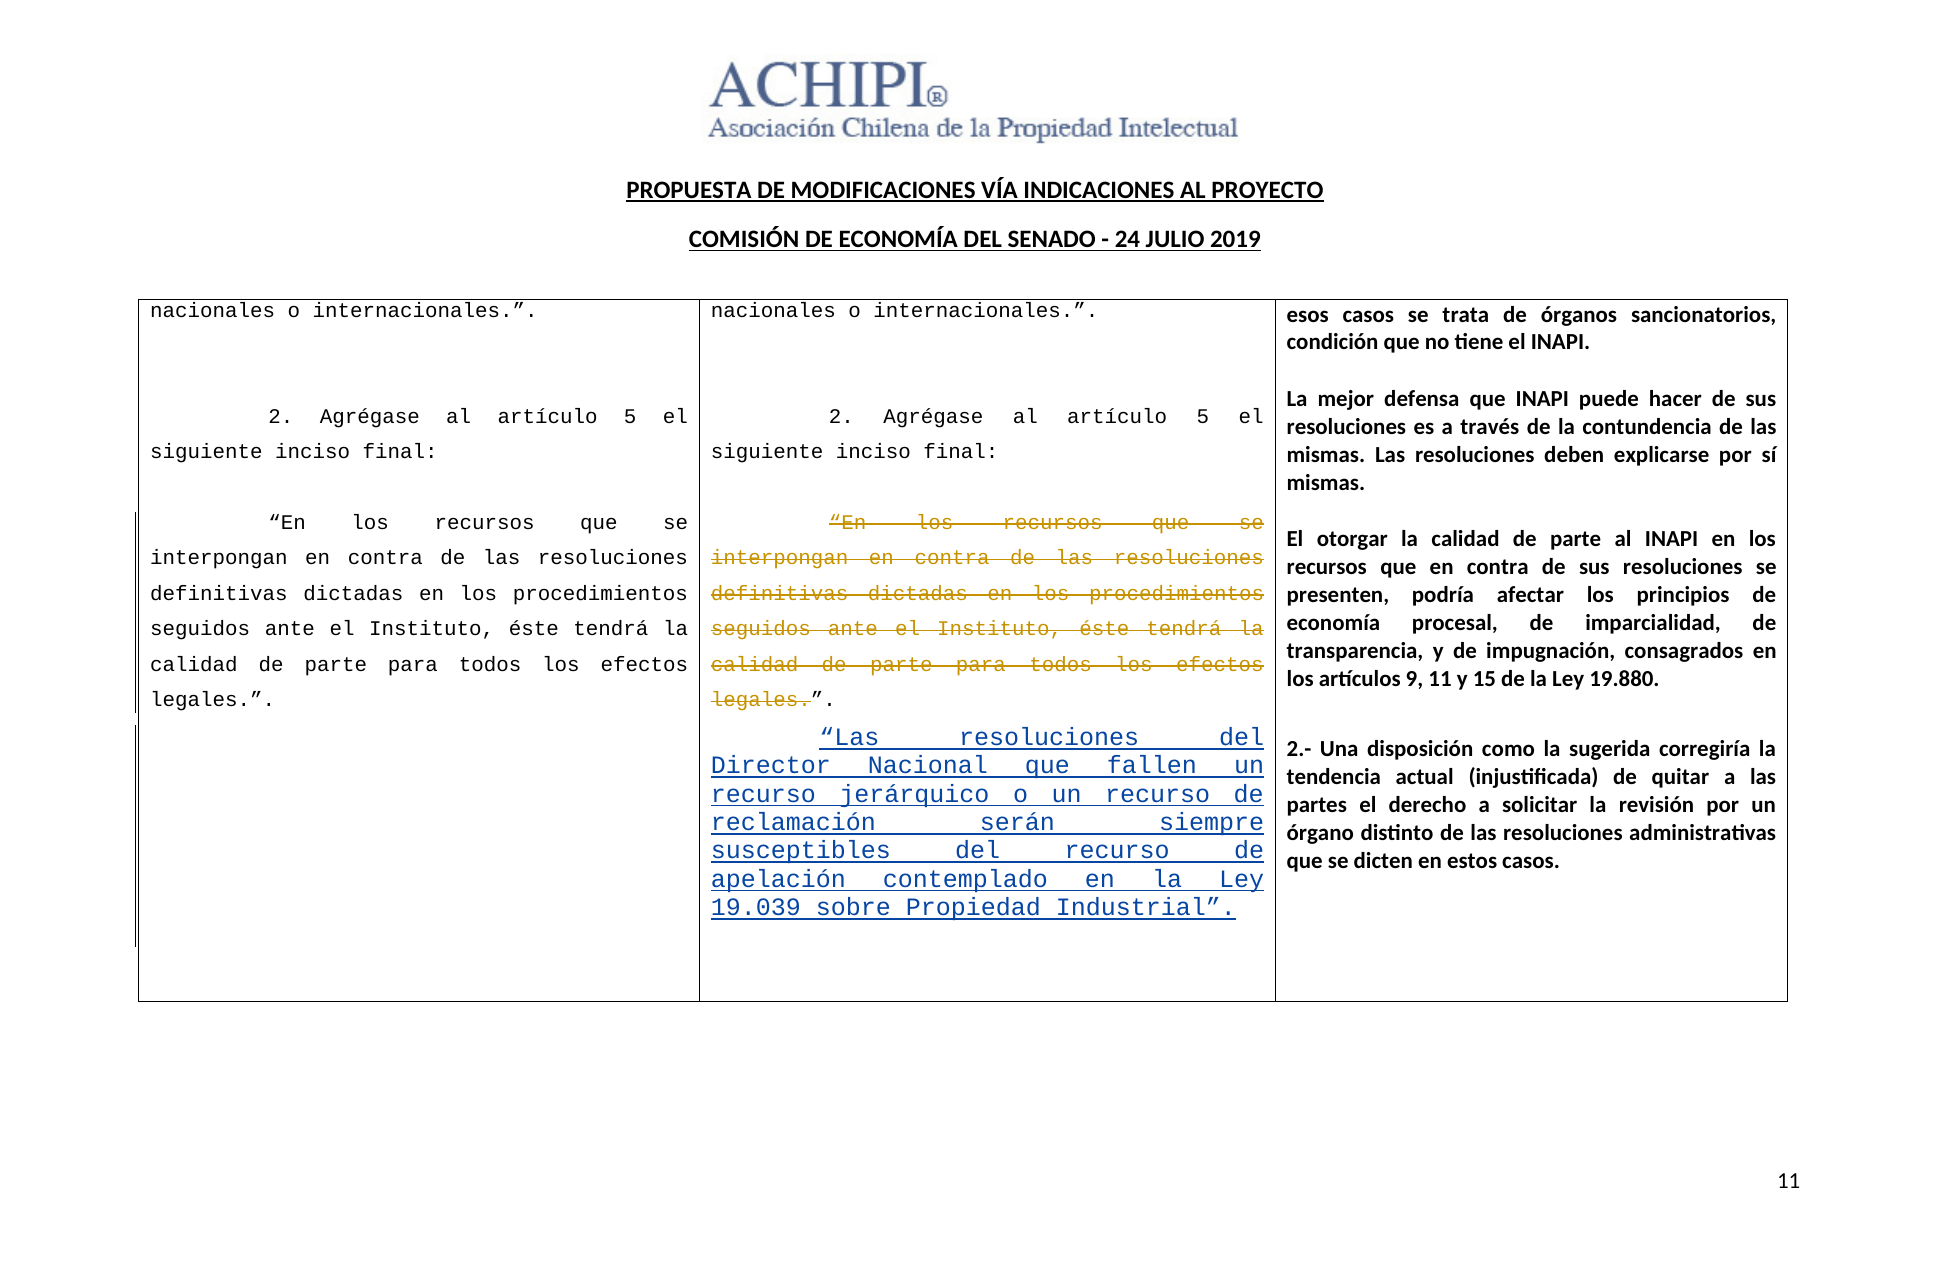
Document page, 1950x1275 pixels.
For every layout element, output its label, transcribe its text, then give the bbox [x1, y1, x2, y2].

picture [701, 29, 1249, 156]
